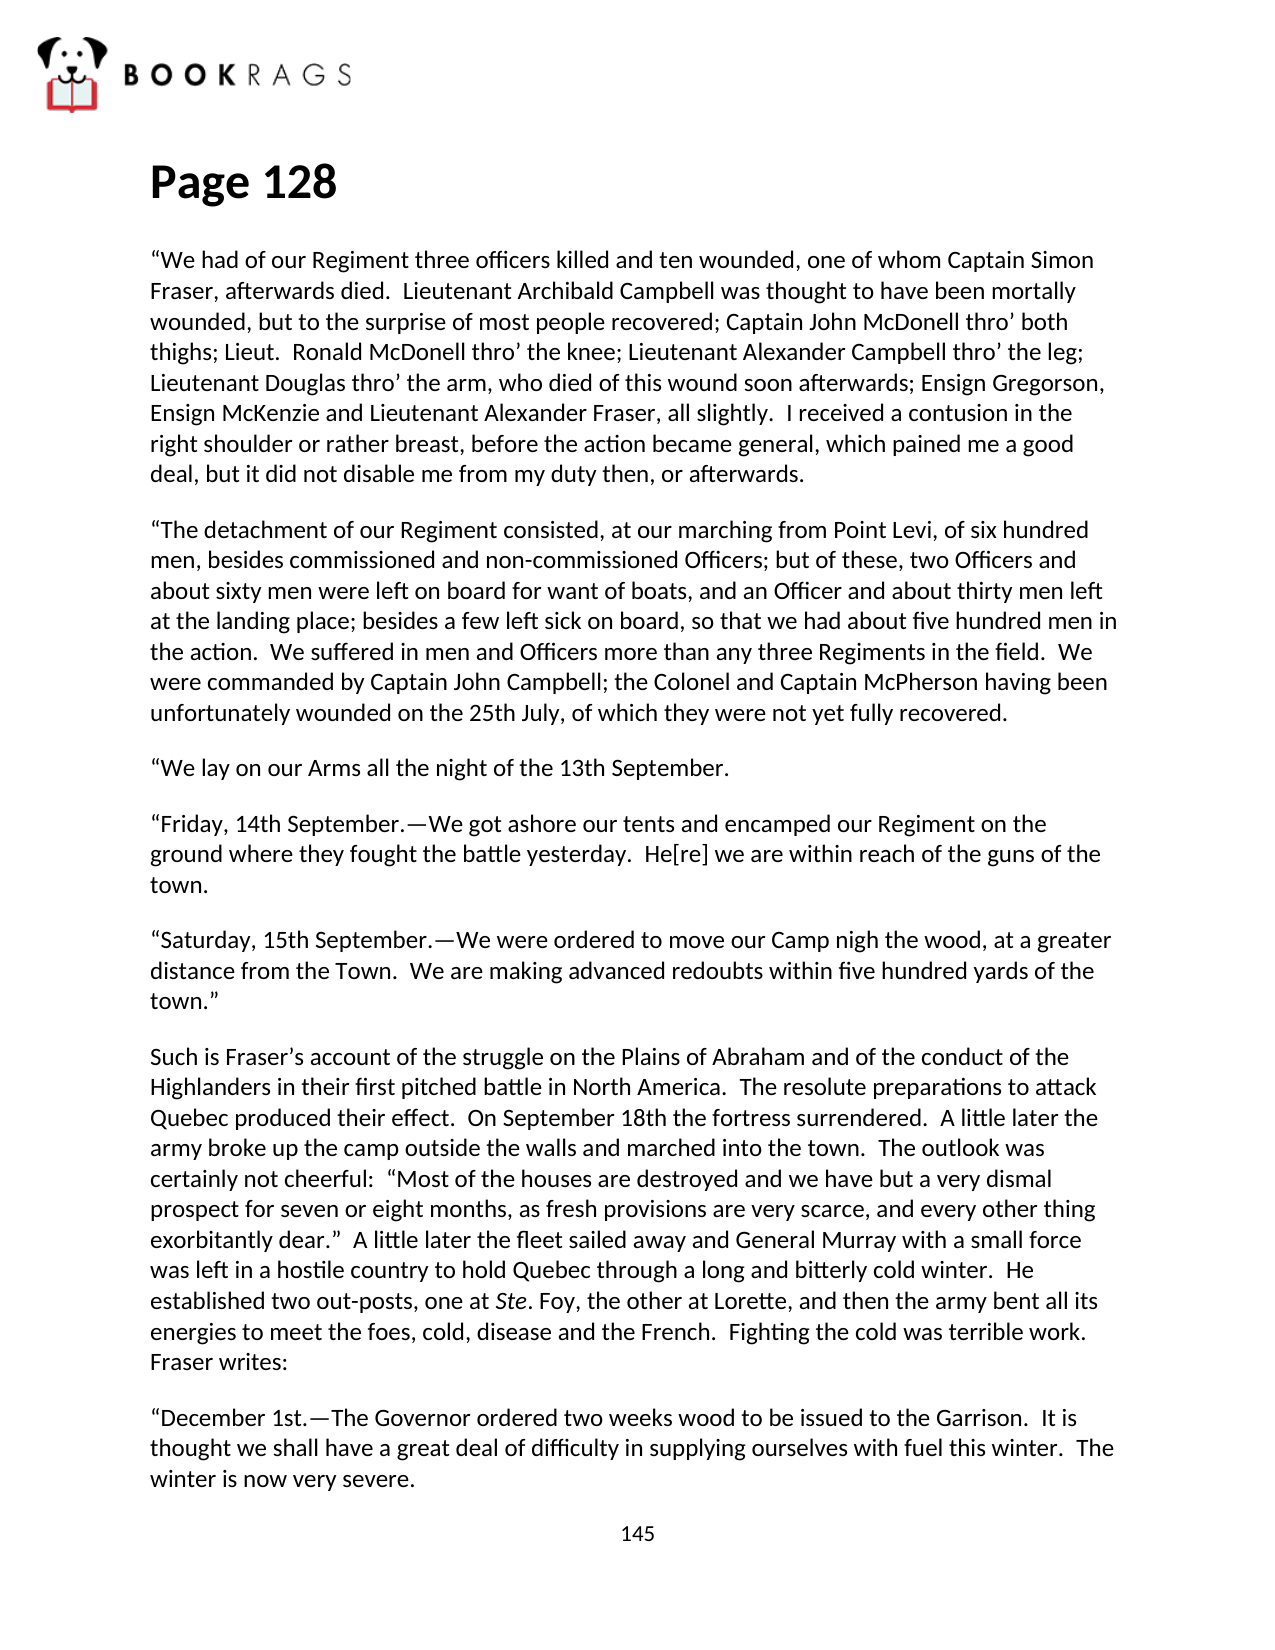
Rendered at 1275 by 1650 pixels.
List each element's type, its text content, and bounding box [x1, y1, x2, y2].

text “December 1st.—­The Governor ordered two weeks wood to be issued to the Garrison. It is thought we shall have a great deal of difficulty in supplying ourselves with fuel this winter. The winter is now very severe. [150, 1402, 1125, 1493]
text “We lay on our Arms all the night of the 13th September. [150, 752, 1125, 783]
text “The detachment of our Regiment consisted, at our marching from Point Levi, of six hundred men, besides commissioned and non-commissioned Officers; but of these, two Officers and about sixty men were left on board for want of boats, and an Officer and about thirty men left at the landing place; besides a few left sick on board, so that we had about five hundred men in the action. We suffered in men and Officers more than any three Regiments in the field. We were commanded by Captain John Campbell; the Colonel and Captain McPherson having been unfortunately wounded on the 25th July, of which they were not yet fully recovered. [150, 514, 1125, 727]
text “Friday, 14th September.—­We got ashore our tents and encamped our Regiment on the ground where they fought the battle yesterday. He[re] we are within reach of the guns of the town. [150, 808, 1125, 899]
text Page 128 [150, 150, 1125, 211]
text “We had of our Regiment three officers killed and ten wounded, one of whom Captain Simon Fraser, afterwards died. Lieutenant Archibald Campbell was thought to have been mortally wounded, but to the surprise of most people recovered; Captain John McDonell thro’ both thighs; Lieut. Ronald McDonell thro’ the knee; Lieutenant Alexander Campbell thro’ the leg; Lieutenant Douglas thro’ the arm, who died of this wound soon afterwards; Ensign Gregorson, Ensign McKenzie and Lieutenant Alexander Fraser, all slightly. I received a contusion in the right shoulder or rather breast, before the action became general, which pained me a good deal, but it did not disable me from my duty then, or afterwards. [150, 244, 1125, 489]
text Such is Fraser’s account of the struggle on the Plains of Abraham and of the conduct of the Highlanders in their first pitched battle in North America. The resolute preparations to attack Quebec produced their effect. On September 18th the fortress surrendered. A little later the army broke up the camp outside the walls and marched into the town. The outlook was certainly not cheerful: “Most of the houses are destroyed and we have but a very dismal prospect for seven or eight months, as fresh provisions are very scarce, and every other thing exorbitantly dear.” A little later the fleet sailed away and General Murray with a small force was left in a hostile country to hold Quebec through a long and bitterly cold winter. He established two out-posts, one at Ste. Foy, the other at Lorette, and then the army bent all its energies to meet the foes, cold, disease and the French. Fighting the cold was terrible work. Fraser writes: [150, 1041, 1125, 1377]
text “Saturday, 15th September.—­We were ordered to move our Camp nigh the wood, at a greater distance from the Town. We are making advanced redoubts within five hundred yards of the town.” [150, 924, 1125, 1016]
picture [37, 37, 351, 113]
